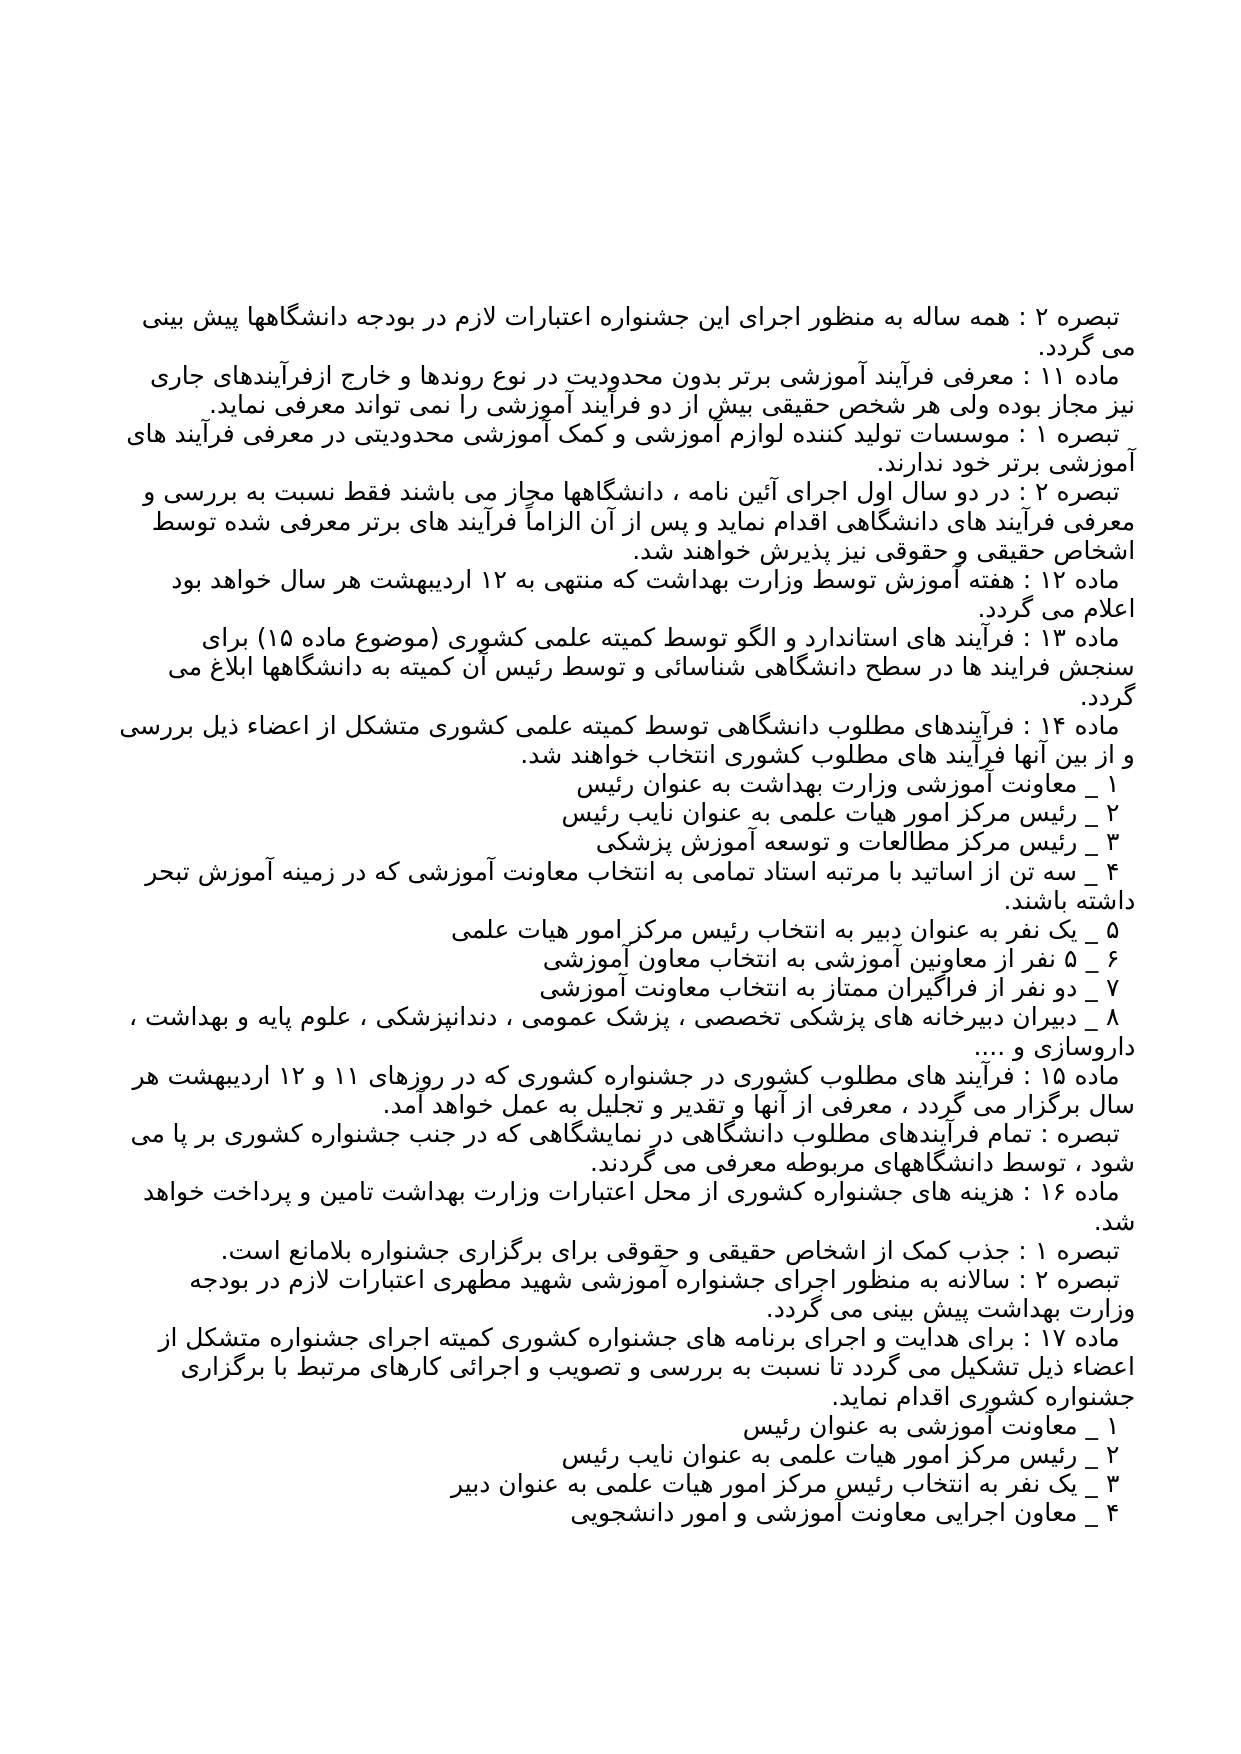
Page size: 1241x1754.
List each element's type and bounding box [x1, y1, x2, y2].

text [118, 303, 1135, 1528]
